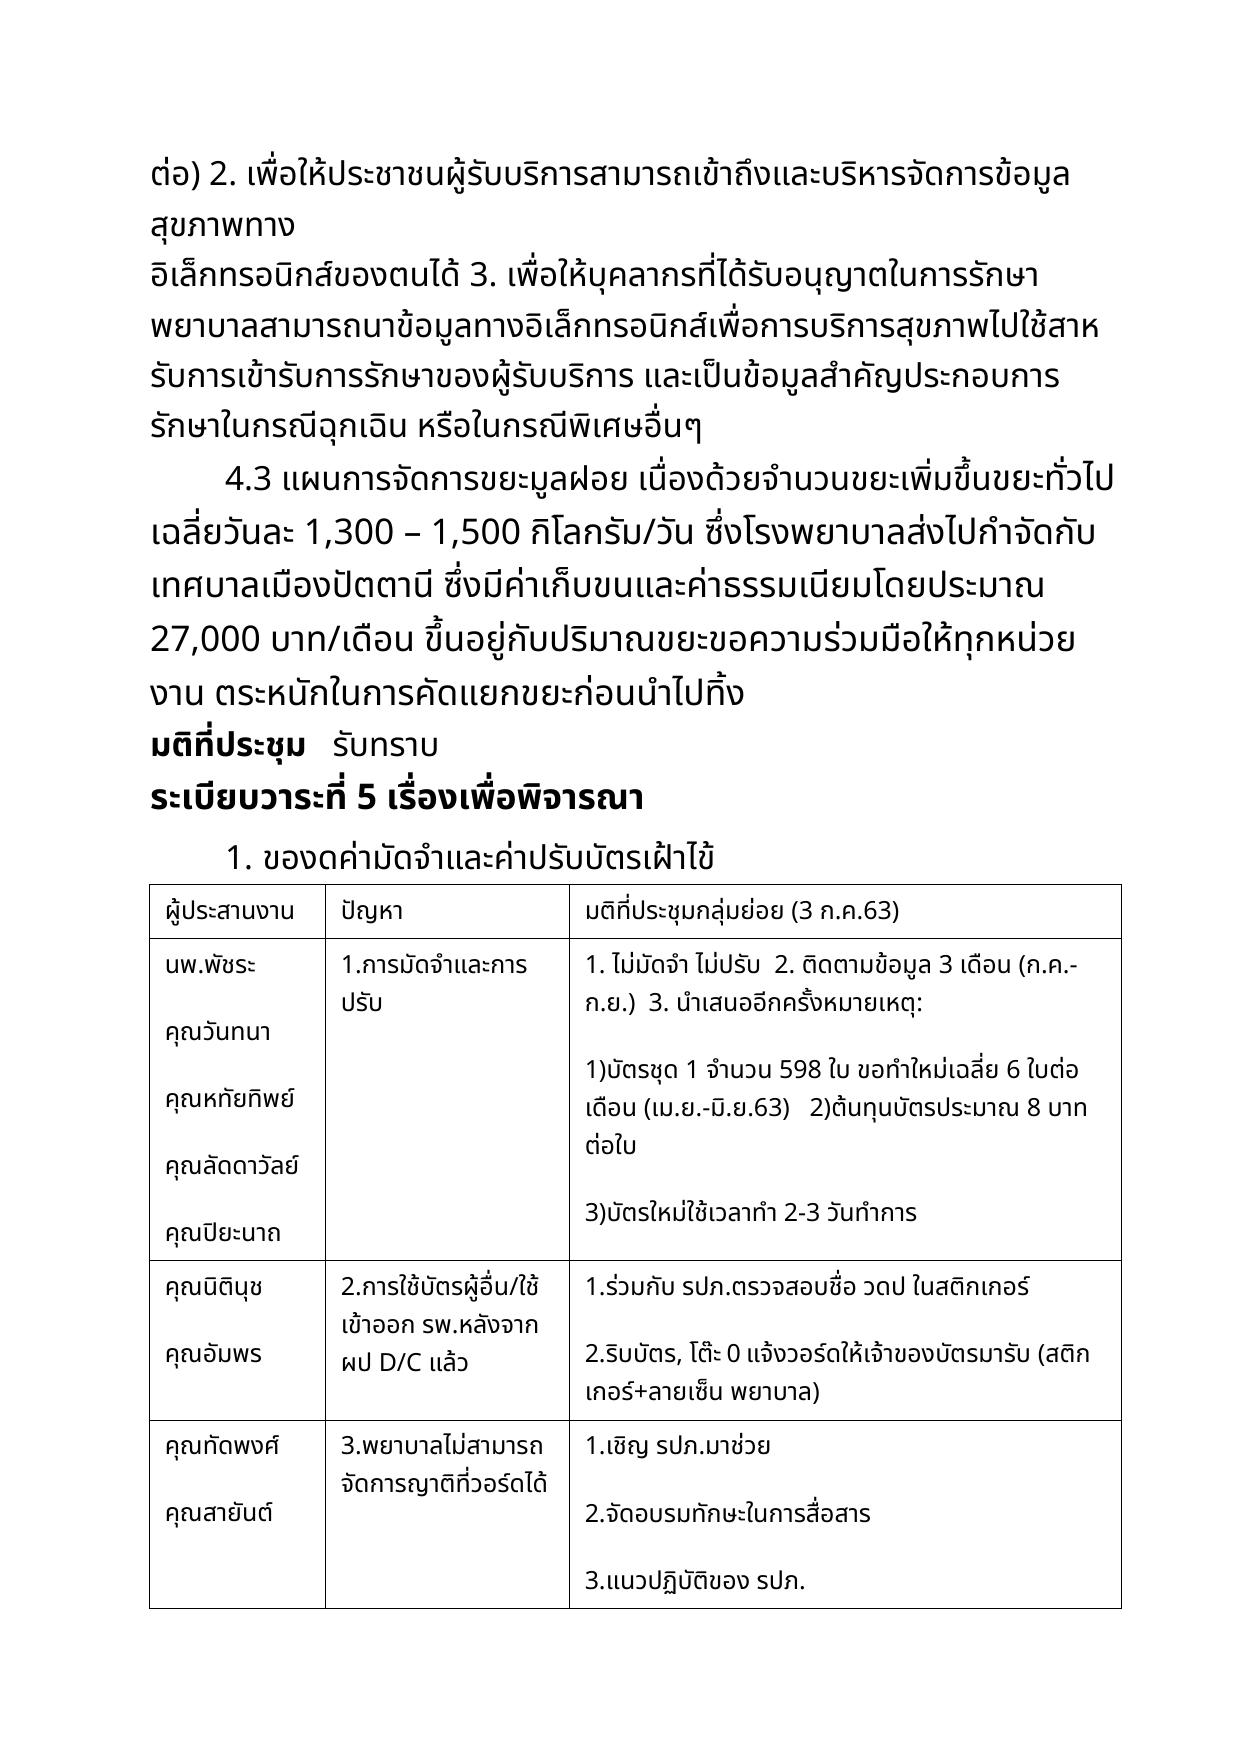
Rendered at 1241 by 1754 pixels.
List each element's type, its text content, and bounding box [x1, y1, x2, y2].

text มติที่ประชุม รับทราบ [150, 721, 1122, 772]
table_cell 1.การมัดจำและการปรับ [326, 939, 569, 1260]
text อิเล็กทรอนิกส์ของตนได้ 3. เพื่อให้บุคลากรที่ได้รับอนุญาตในการรักษาพยาบาลสามารถนาข้อมูลทางอิเล็กทรอนิกส์เพื่อการบริการสุขภาพไปใช้สาหรับการเข้ารับการรักษาของผู้รับบริการ และเป็นข้อมูลสำคัญประกอบการรักษาในกรณีฉุกเฉิน หรือในกรณีพิเศษอื่นๆ [150, 251, 1122, 453]
table_cell 2.การใช้บัตรผู้อื่น/ใช้เข้าออก รพ.หลังจาก ผป D/C แล้ว [326, 1261, 569, 1419]
table_header มติที่ประชุมกลุ่มย่อย (3 ก.ค.63) [570, 885, 1121, 938]
list ของดค่ามัดจำและค่าปรับบัตรเฝ้าไข้ [225, 833, 1122, 884]
table_cell 1.เชิญ รปภ.มาช่วย 2.จัดอบรมทักษะในการสื่อสาร 3.แนวปฏิบัติของ รปภ. [570, 1421, 1121, 1608]
table_cell 1. ไม่มัดจำ ไม่ปรับ 2. ติดตามข้อมูล 3 เดือน (ก.ค.-ก.ย.) 3. นำเสนออีกครั้งหมายเหตุ: 1)บัตรชุด 1 จำนวน 598 ใบ ขอทำใหม่เฉลี่ย 6 ใบต่อเดือน (เม.ย.-มิ.ย.63) 2)ต้นทุนบัตรประมาณ 8 บาทต่อใบ 3)บัตรใหม่ใช้เวลาทำ 2-3 วันทำการ [570, 939, 1121, 1260]
table_cell นพ.พัชระ คุณวันทนา คุณหทัยทิพย์ คุณลัดดาวัลย์ คุณปิยะนาถ [150, 939, 325, 1260]
table_header ผู้ประสานงาน [150, 885, 325, 938]
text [150, 150, 1122, 251]
table_cell 3.พยาบาลไม่สามารถจัดการญาติที่วอร์ดได้ [326, 1421, 569, 1608]
table_header ปัญหา [326, 885, 569, 938]
table_cell 1.ร่วมกับ รปภ.ตรวจสอบชื่อ วดป ในสติกเกอร์ 2.ริบบัตร, โต๊ะ0แจ้งวอร์ดให้เจ้าของบัตรมารับ (สติกเกอร์+ลายเซ็น พยาบาล) [570, 1261, 1121, 1419]
text 4.3 แผนการจัดการขยะมูลฝอย เนื่องด้วยจำนวนขยะเพิ่มขึ้นขยะทั่วไปเฉลี่ยวันละ 1,300 – 1,500 กิโลกรัม/วัน ซึ่งโรงพยาบาลส่งไปกำจัดกับเทศบาลเมืองปัตตานี ซึ่งมีค่าเก็บขนและค่าธรรมเนียมโดยประมาณ 27,000 บาท/เดือน ขึ้นอยู่กับปริมาณขยะขอความร่วมมือให้ทุกหน่วยงาน ตระหนักในการคัดแยกขยะก่อนนำไปทิ้ง [150, 453, 1122, 721]
table_cell คุณนิตินุช คุณอัมพร [150, 1261, 325, 1419]
text ระเบียบวาระที่ 5 เรื่องเพื่อพิจารณา [150, 772, 1122, 826]
table_cell คุณทัดพงศ์ คุณสายันต์ [150, 1421, 325, 1608]
